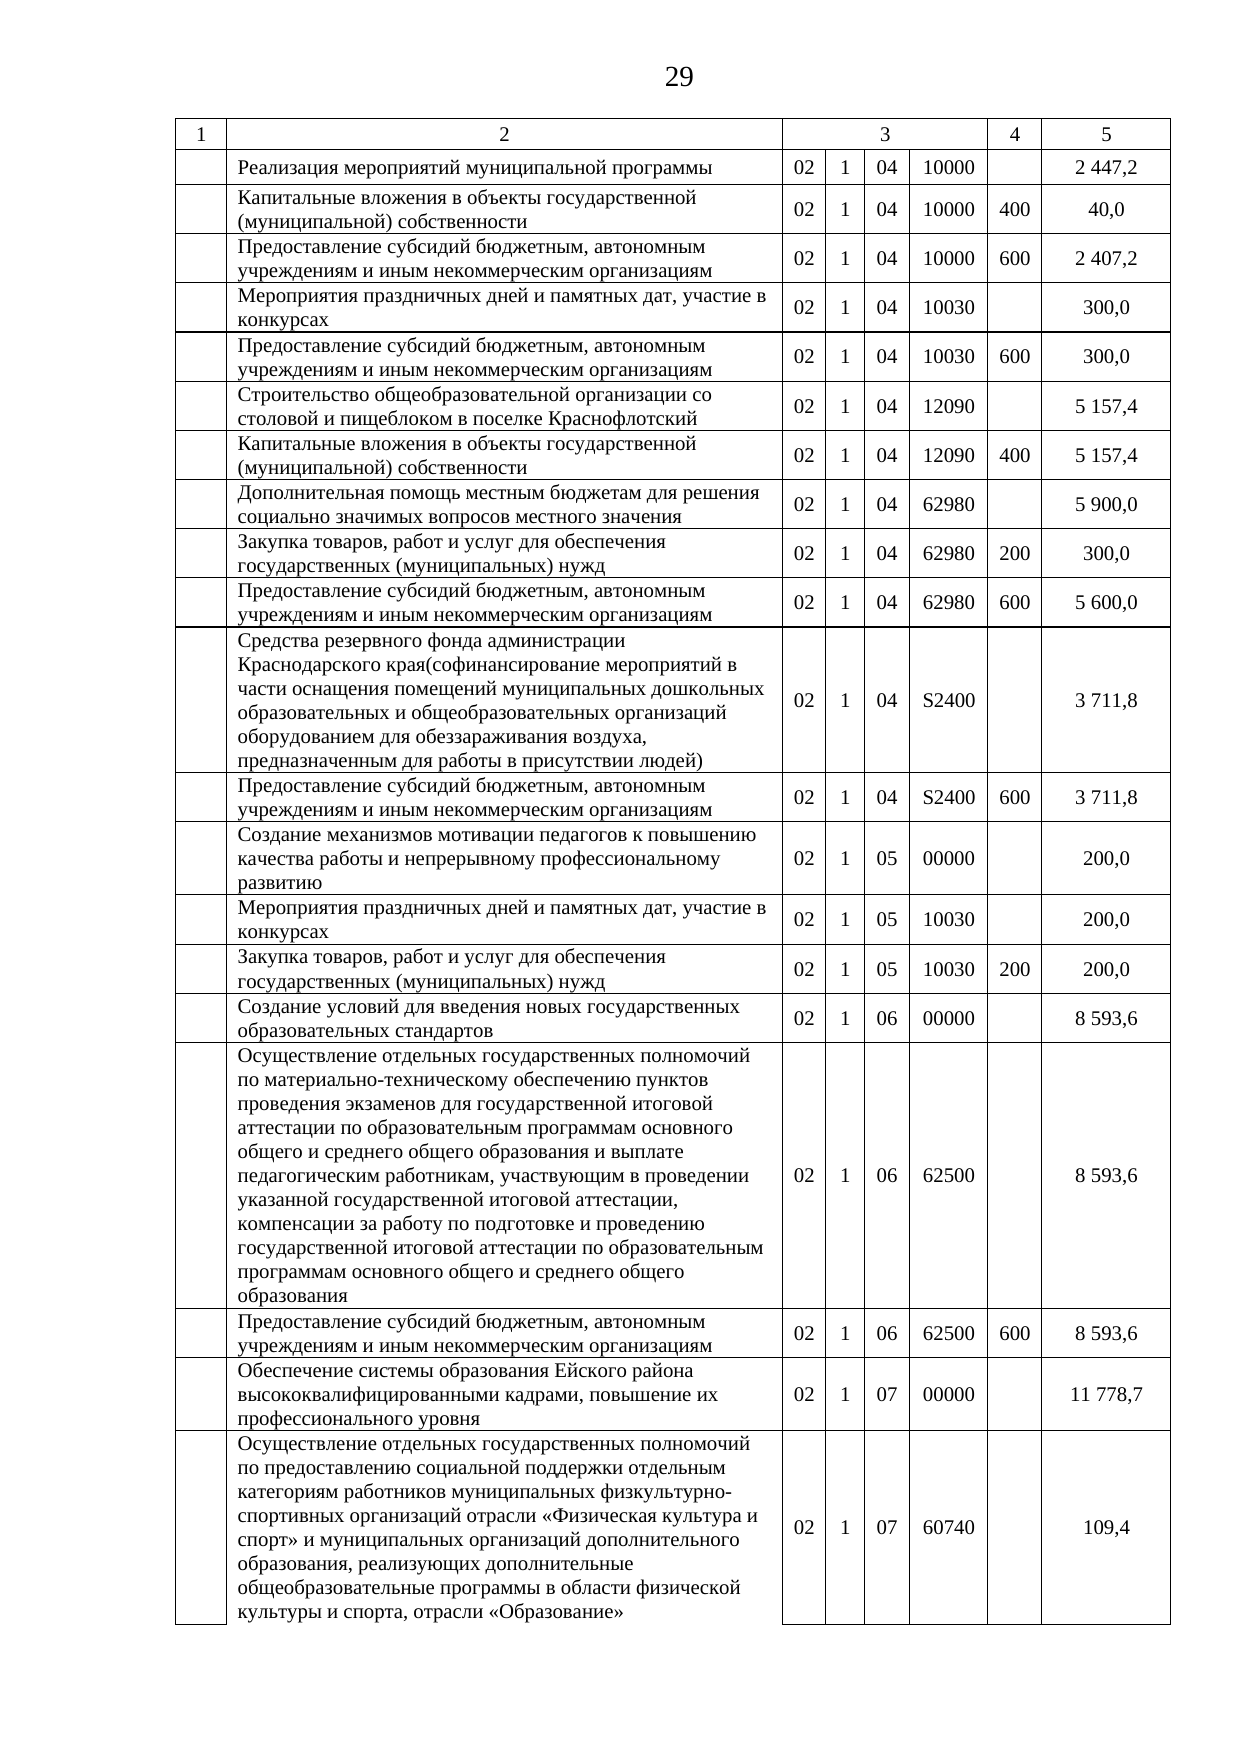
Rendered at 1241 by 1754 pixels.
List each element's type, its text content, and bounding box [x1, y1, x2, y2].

table_cell 62980 [910, 529, 987, 577]
table_cell 06 [865, 1309, 909, 1357]
table_header 4 [988, 119, 1041, 149]
table_cell 04 [865, 283, 909, 331]
table_cell [176, 773, 226, 821]
table_cell [176, 628, 226, 772]
table_cell 200,0 [1042, 895, 1170, 943]
table_cell Реализация мероприятий муниципальной программы [227, 150, 782, 184]
table_cell 02 [783, 529, 825, 577]
table_cell 1 [826, 1431, 864, 1623]
table_cell 04 [865, 431, 909, 479]
table_cell 300,0 [1042, 333, 1170, 381]
table_cell Закупка товаров, работ и услуг для обеспечения государственных (муниципальных) нужд [227, 529, 782, 577]
table_cell 04 [865, 333, 909, 381]
table_cell 62980 [910, 480, 987, 528]
table_header 3 [783, 119, 987, 149]
table_cell [988, 480, 1041, 528]
table_cell Предоставление субсидий бюджетным, автономным учреждениям и иным некоммерческим организациям [227, 333, 782, 381]
table_cell 10030 [910, 895, 987, 943]
table_cell 04 [865, 382, 909, 430]
table_cell 04 [865, 628, 909, 772]
table_cell 1 [826, 578, 864, 626]
table_cell [988, 994, 1041, 1042]
table_cell Осуществление отдельных государственных полномочий по предоставлению социальной поддержки отдельным категориям работников муниципальных физкультурно-спортивных организаций отрасли «Физическая культура и спорт» и муниципальных организаций дополнительного образования, реализующих дополнительные общеобразовательные программы в области физической культуры и спорта, отрасли «Образование» [227, 1431, 782, 1623]
table_cell 3 711,8 [1042, 773, 1170, 821]
table_cell [988, 822, 1041, 894]
table_cell 04 [865, 529, 909, 577]
table_cell [176, 895, 226, 943]
table_cell 02 [783, 480, 825, 528]
table_cell [176, 529, 226, 577]
table_cell 600 [988, 234, 1041, 282]
table_cell 5 157,4 [1042, 382, 1170, 430]
table_cell [176, 431, 226, 479]
table_cell [176, 480, 226, 528]
table_cell 1 [826, 382, 864, 430]
table_cell 2 447,2 [1042, 150, 1170, 184]
table_cell [988, 628, 1041, 772]
table_cell 400 [988, 431, 1041, 479]
table_cell 300,0 [1042, 529, 1170, 577]
table_cell 02 [783, 994, 825, 1042]
table_cell 62980 [910, 578, 987, 626]
table_cell 400 [988, 185, 1041, 233]
table_cell Осуществление отдельных государственных полномочий по материально-техническому обеспечению пунктов проведения экзаменов для государственной итоговой аттестации по образовательным программам основного общего и среднего общего образования и выплате педагогическим работникам, участвующим в проведении указанной государственной итоговой аттестации, компенсации за работу по подготовке и проведению государственной итоговой аттестации по образовательным программам основного общего и среднего общего образования [227, 1043, 782, 1307]
table_cell 12090 [910, 382, 987, 430]
table_cell [176, 945, 226, 993]
table_cell Предоставление субсидий бюджетным, автономным учреждениям и иным некоммерческим организациям [227, 578, 782, 626]
table_cell 5 900,0 [1042, 480, 1170, 528]
table_cell [176, 333, 226, 381]
table_cell 02 [783, 1431, 825, 1623]
table_cell 1 [826, 1309, 864, 1357]
table_cell [176, 822, 226, 894]
table_cell 04 [865, 150, 909, 184]
table_cell 02 [783, 1358, 825, 1430]
table_cell 02 [783, 895, 825, 943]
table_cell 02 [783, 945, 825, 993]
table_cell 5 157,4 [1042, 431, 1170, 479]
table_cell 200,0 [1042, 945, 1170, 993]
table_cell 10000 [910, 150, 987, 184]
table_cell 600 [988, 1309, 1041, 1357]
table_cell 10030 [910, 283, 987, 331]
table_cell 11 778,7 [1042, 1358, 1170, 1430]
table_cell [988, 1043, 1041, 1307]
table_cell 02 [783, 150, 825, 184]
table_cell 06 [865, 1043, 909, 1307]
table_cell [176, 1358, 226, 1430]
table_cell 600 [988, 773, 1041, 821]
table_cell 40,0 [1042, 185, 1170, 233]
table_cell 1 [826, 150, 864, 184]
table_cell 05 [865, 822, 909, 894]
table_cell 02 [783, 431, 825, 479]
table_cell 300,0 [1042, 283, 1170, 331]
table_cell 02 [783, 185, 825, 233]
table_cell [988, 283, 1041, 331]
table_cell 10000 [910, 185, 987, 233]
table_cell Предоставление субсидий бюджетным, автономным учреждениям и иным некоммерческим организациям [227, 773, 782, 821]
table_cell Капитальные вложения в объекты государственной (муниципальной) собственности [227, 185, 782, 233]
table_cell 200 [988, 945, 1041, 993]
table_cell 02 [783, 773, 825, 821]
table_cell 06 [865, 994, 909, 1042]
table_cell 02 [783, 283, 825, 331]
table_cell 00000 [910, 994, 987, 1042]
table_cell 1 [826, 529, 864, 577]
table_cell 1 [826, 895, 864, 943]
table_cell 02 [783, 822, 825, 894]
table_cell Средства резервного фонда администрации Краснодарского края(софинансирование мероприятий в части оснащения помещений муниципальных дошкольных образовательных и общеобразовательных организаций оборудованием для обеззараживания воздуха, предназначенным для работы в присутствии людей) [227, 628, 782, 772]
table_cell [176, 994, 226, 1042]
table_cell S2400 [910, 773, 987, 821]
table_cell 10000 [910, 234, 987, 282]
table_cell [176, 1309, 226, 1357]
table_cell 1 [826, 945, 864, 993]
table_cell [988, 895, 1041, 943]
table_cell 05 [865, 895, 909, 943]
table_cell 07 [865, 1431, 909, 1623]
table_cell [176, 234, 226, 282]
table_cell 10030 [910, 333, 987, 381]
table_cell 04 [865, 480, 909, 528]
table_cell Капитальные вложения в объекты государственной (муниципальной) собственности [227, 431, 782, 479]
table_cell 200,0 [1042, 822, 1170, 894]
table_cell Создание механизмов мотивации педагогов к повышению качества работы и непрерывному профессиональному развитию [227, 822, 782, 894]
table_cell 8 593,6 [1042, 1309, 1170, 1357]
table_header 1 [176, 119, 226, 149]
table_cell 8 593,6 [1042, 994, 1170, 1042]
table_cell 1 [826, 234, 864, 282]
table_cell 04 [865, 773, 909, 821]
table_cell 60740 [910, 1431, 987, 1623]
table_cell Предоставление субсидий бюджетным, автономным учреждениям и иным некоммерческим организациям [227, 234, 782, 282]
table_cell 1 [826, 480, 864, 528]
table_cell [988, 1358, 1041, 1430]
table_cell 2 407,2 [1042, 234, 1170, 282]
table_cell 1 [826, 628, 864, 772]
table_cell 600 [988, 333, 1041, 381]
table_cell 1 [826, 333, 864, 381]
table_cell 1 [826, 283, 864, 331]
table_cell Обеспечение системы образования Ейского района высококвалифицированными кадрами, повышение их профессионального уровня [227, 1358, 782, 1430]
table_cell [988, 150, 1041, 184]
table_cell 1 [826, 822, 864, 894]
table_cell [176, 185, 226, 233]
table_cell 1 [826, 773, 864, 821]
table_cell 1 [826, 185, 864, 233]
table_cell 12090 [910, 431, 987, 479]
table_cell Дополнительная помощь местным бюджетам для решения социально значимых вопросов местного значения [227, 480, 782, 528]
table_cell 1 [826, 1358, 864, 1430]
table_cell [176, 1043, 226, 1307]
table_cell 10030 [910, 945, 987, 993]
table_cell Мероприятия праздничных дней и памятных дат, участие в конкурсах [227, 283, 782, 331]
table_cell [988, 1431, 1041, 1623]
table_cell 04 [865, 234, 909, 282]
table_cell Закупка товаров, работ и услуг для обеспечения государственных (муниципальных) нужд [227, 945, 782, 993]
table_header 5 [1042, 119, 1170, 149]
table_cell [988, 382, 1041, 430]
table_cell 8 593,6 [1042, 1043, 1170, 1307]
table_cell 02 [783, 234, 825, 282]
table_cell 00000 [910, 822, 987, 894]
table_cell 200 [988, 529, 1041, 577]
table_cell 109,4 [1042, 1431, 1170, 1623]
table_cell 1 [826, 994, 864, 1042]
table_cell [176, 150, 226, 184]
table_cell 02 [783, 333, 825, 381]
table_header 2 [227, 119, 782, 149]
table_cell 62500 [910, 1043, 987, 1307]
table_cell 02 [783, 628, 825, 772]
table_cell [176, 382, 226, 430]
table_cell [176, 1431, 226, 1623]
table_cell [176, 283, 226, 331]
table_cell Мероприятия праздничных дней и памятных дат, участие в конкурсах [227, 895, 782, 943]
table_cell Создание условий для введения новых государственных образовательных стандартов [227, 994, 782, 1042]
table_cell 1 [826, 1043, 864, 1307]
table_cell 02 [783, 578, 825, 626]
table_cell Предоставление субсидий бюджетным, автономным учреждениям и иным некоммерческим организациям [227, 1309, 782, 1357]
table_cell 02 [783, 1043, 825, 1307]
table_cell 3 711,8 [1042, 628, 1170, 772]
table_cell 5 600,0 [1042, 578, 1170, 626]
table_cell 1 [826, 431, 864, 479]
table_cell 62500 [910, 1309, 987, 1357]
table_cell 02 [783, 382, 825, 430]
table_cell 04 [865, 185, 909, 233]
table_cell Строительство общеобразовательной организации со столовой и пищеблоком в поселке Краснофлотский [227, 382, 782, 430]
table_cell 05 [865, 945, 909, 993]
table_cell 00000 [910, 1358, 987, 1430]
table_cell 04 [865, 578, 909, 626]
table_cell 07 [865, 1358, 909, 1430]
table_cell S2400 [910, 628, 987, 772]
table_cell 600 [988, 578, 1041, 626]
table_cell 02 [783, 1309, 825, 1357]
table_cell [176, 578, 226, 626]
